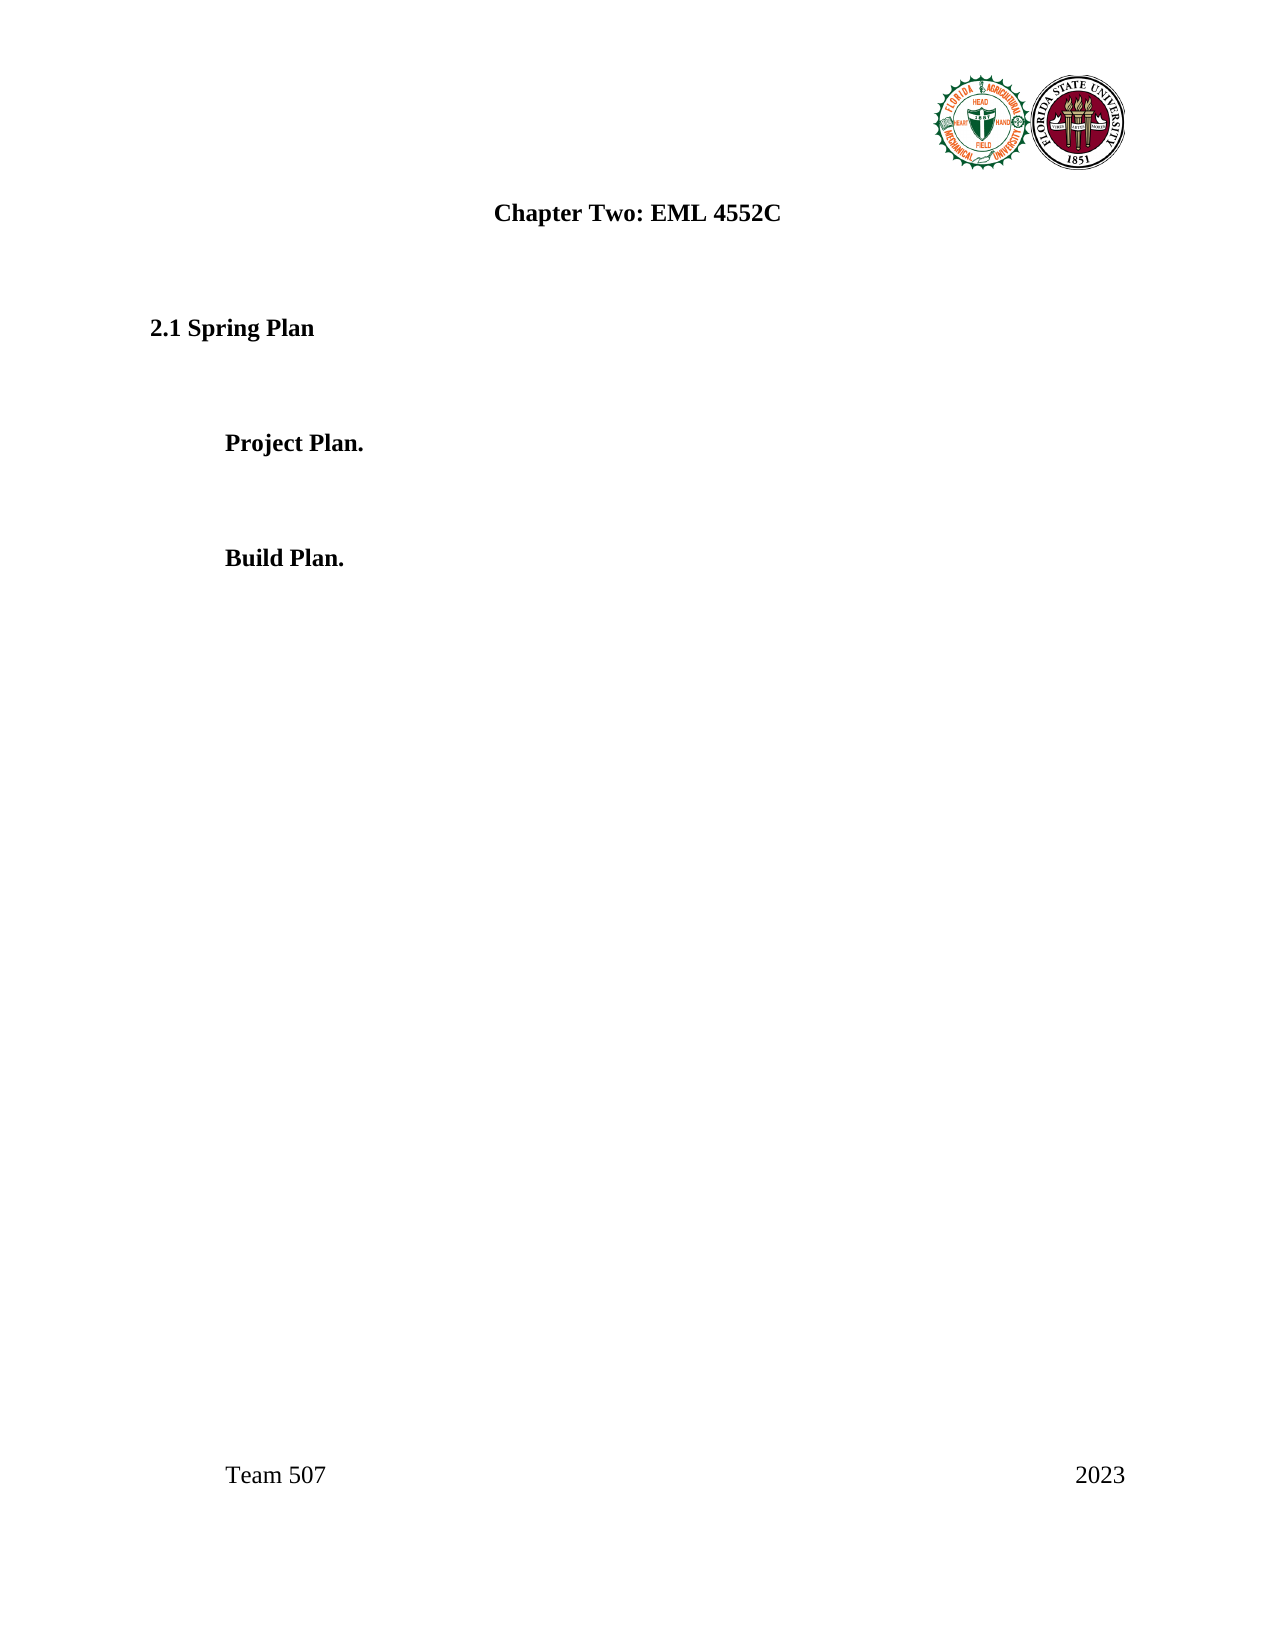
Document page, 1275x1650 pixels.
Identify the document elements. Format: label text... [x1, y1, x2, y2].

subtitle 2.1 Spring Plan [150, 313, 1125, 342]
subtitle Build Plan. [225, 543, 1125, 572]
subtitle Chapter Two: EML 4552C [150, 198, 1125, 227]
subtitle Project Plan. [225, 428, 1125, 457]
picture [933, 75, 1125, 170]
